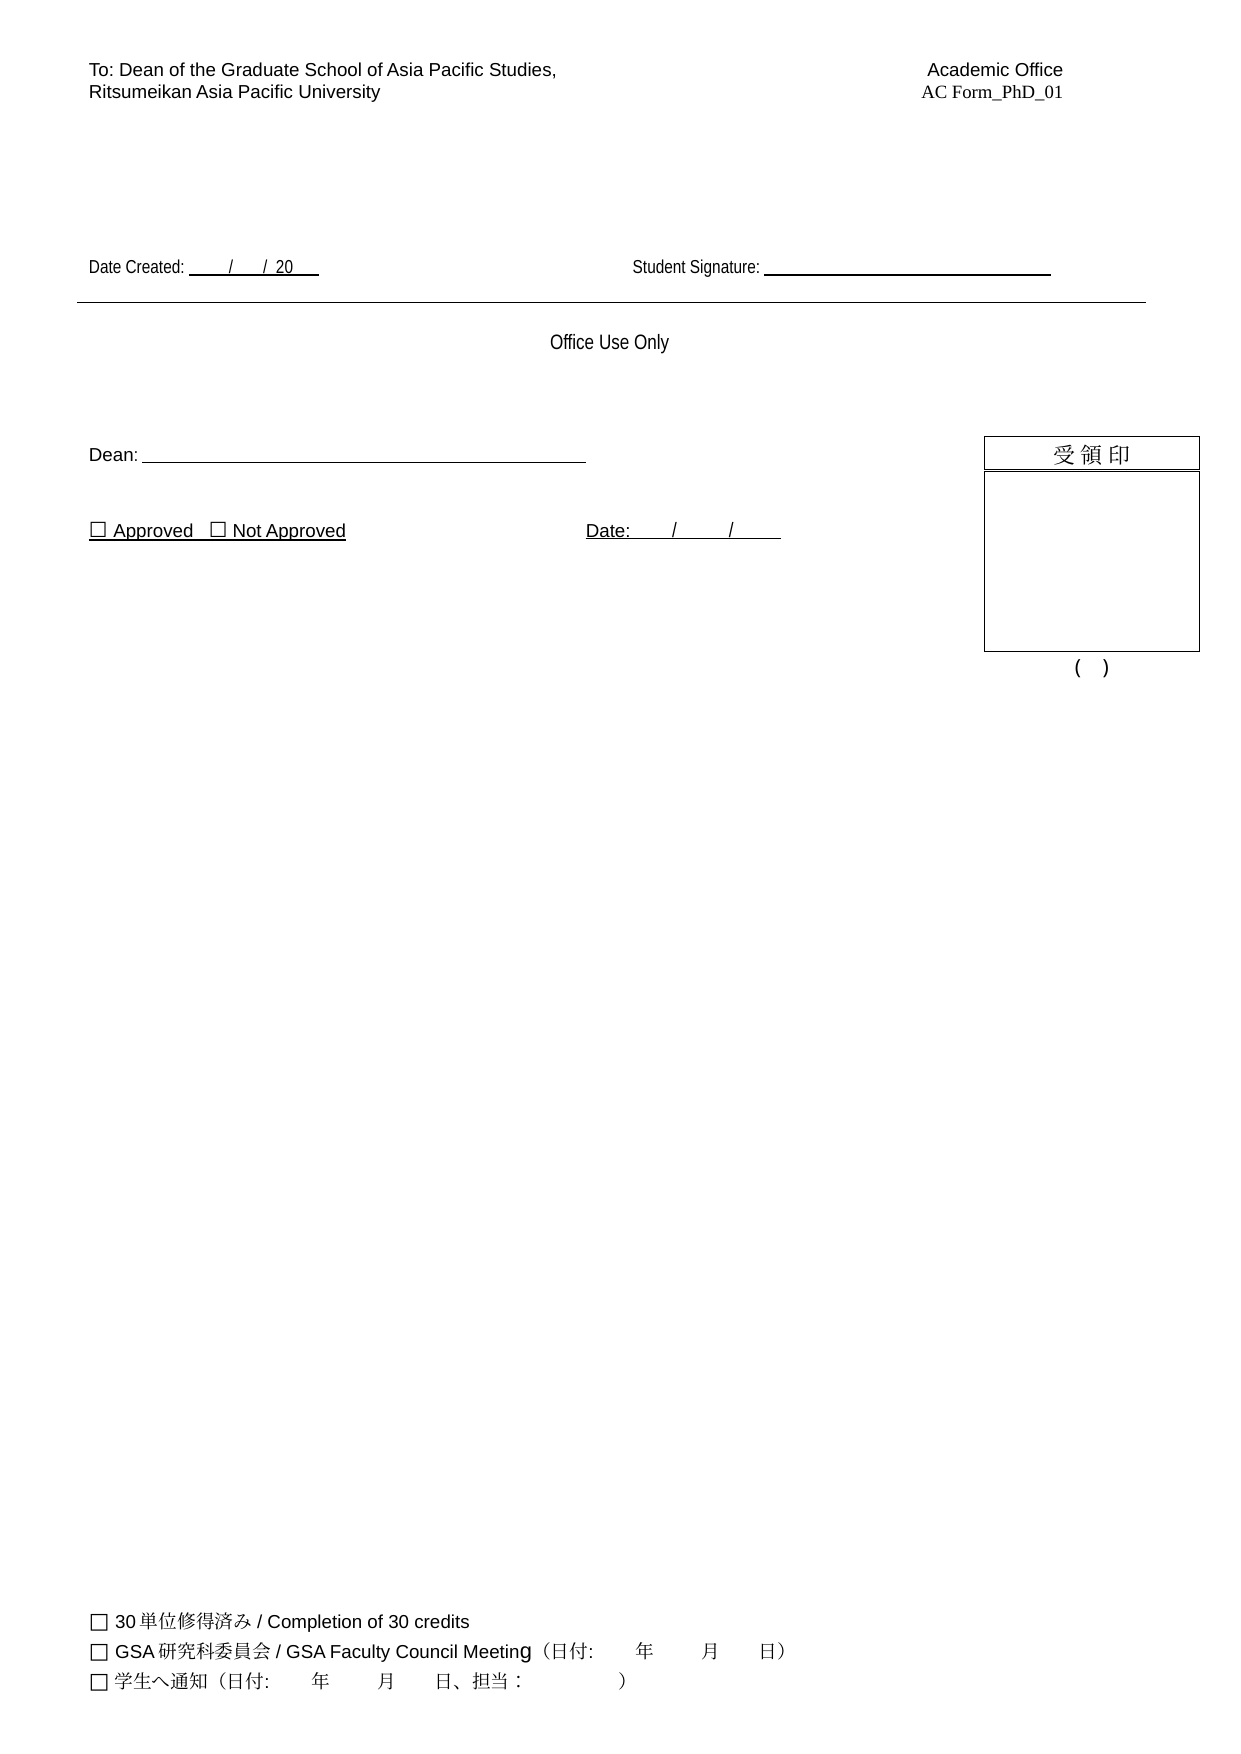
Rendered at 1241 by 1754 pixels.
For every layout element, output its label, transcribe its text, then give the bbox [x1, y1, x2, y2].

text ☐ Approved ☐ Not Approved Date: / / [89, 510, 1130, 548]
text Dean: [89, 435, 1130, 473]
text Date Created: / / 20 Student Signature: [89, 248, 1130, 285]
text Office Use Only [89, 323, 1130, 360]
